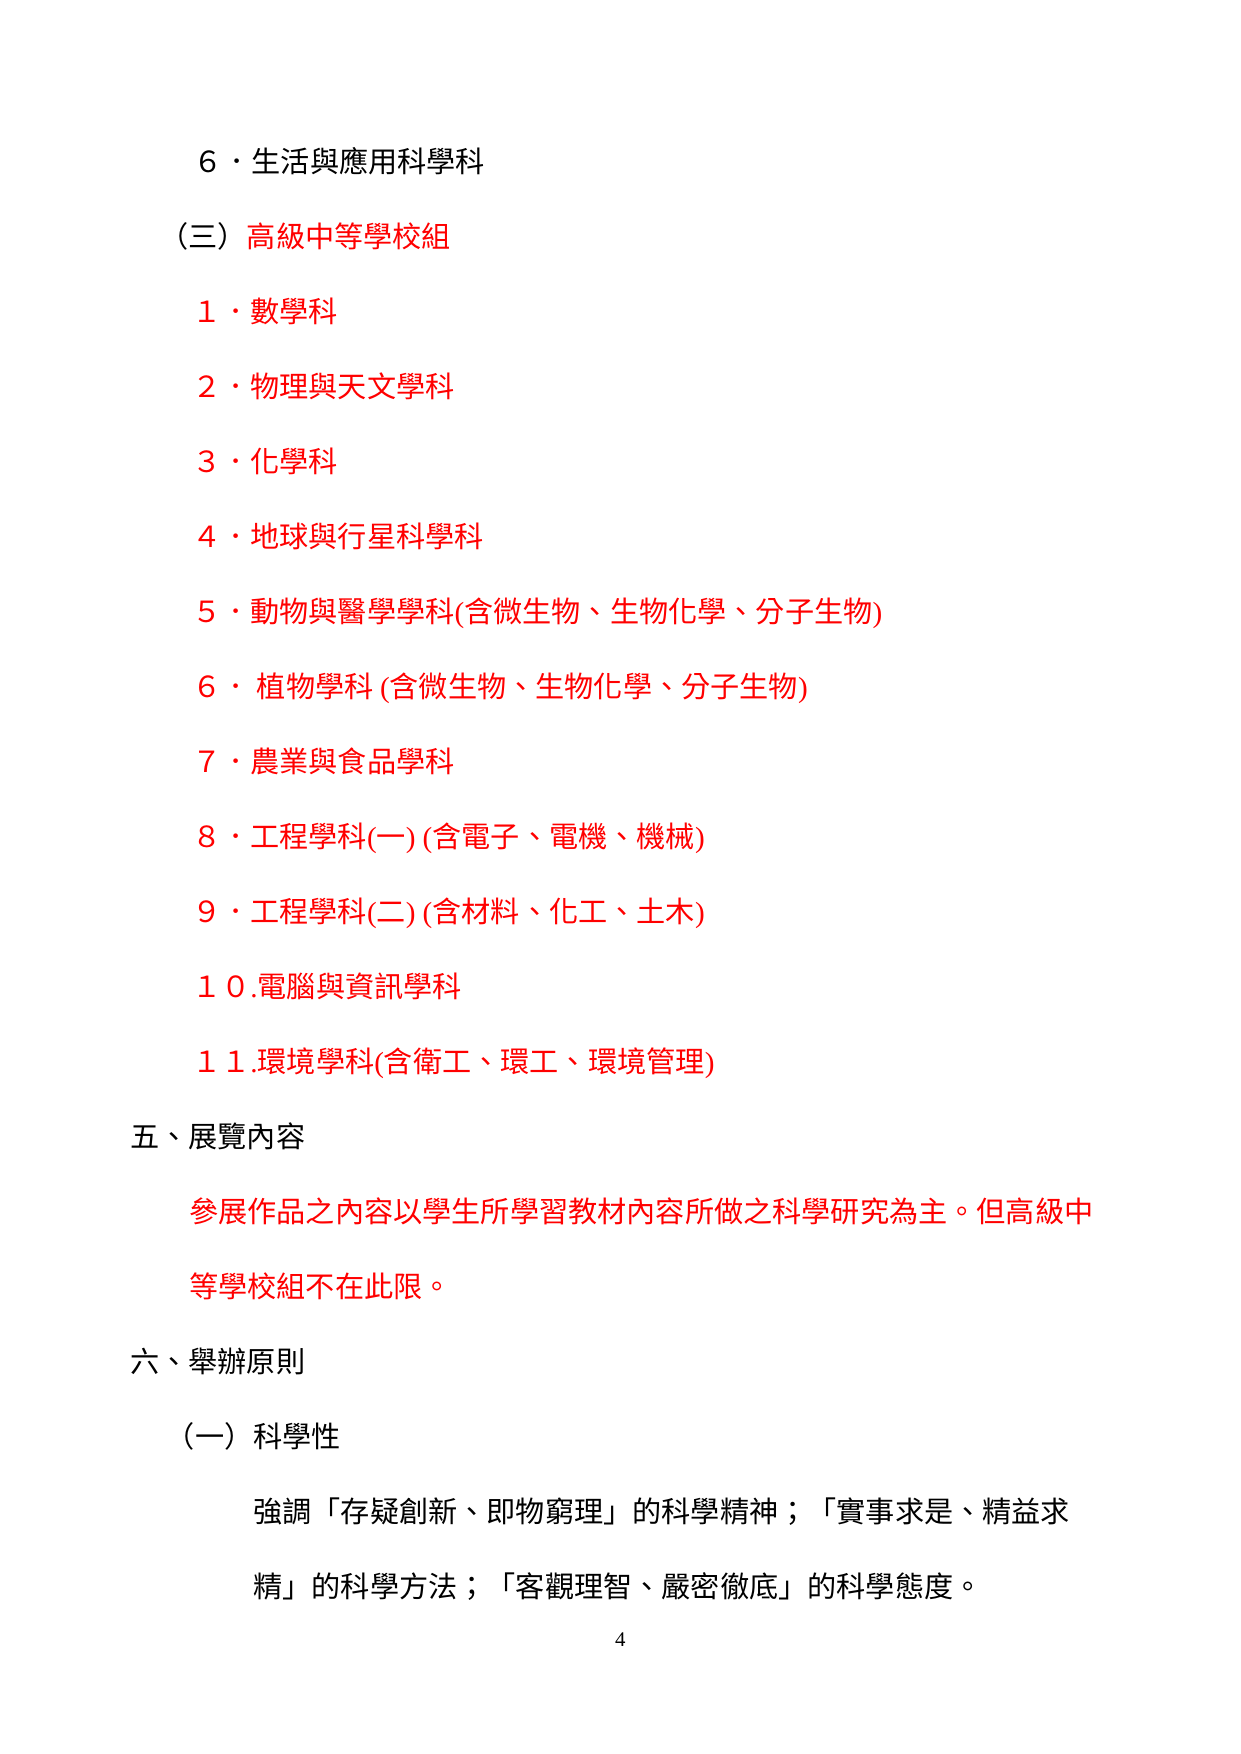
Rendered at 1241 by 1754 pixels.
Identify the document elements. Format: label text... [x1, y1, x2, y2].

text ２．物理與天文學科 [159, 347, 1110, 422]
text １．數學科 [159, 272, 1110, 347]
text 參展作品之內容以學生所學習教材內容所做之科學研究為主。但高級中等學校組不在此限。 [189, 1172, 1110, 1322]
text （三）高級中等學校組 [159, 197, 1110, 272]
text ４．地球與行星科學科 [159, 497, 1110, 572]
text （一）科學性 [166, 1397, 1110, 1472]
text 強調「存疑創新、即物窮理」的科學精神；「實事求是、精益求精」的科學方法；「客觀理智、嚴密徹底」的科學態度。 [253, 1472, 1110, 1622]
text ６．生活與應用科學科 [189, 122, 1110, 197]
text １０.電腦與資訊學科 [159, 947, 1110, 1022]
text ８．工程學科(一) (含電子、電機、機械) [159, 797, 1110, 872]
text 五、展覽內容 [130, 1097, 1110, 1172]
text ９．工程學科(二) (含材料、化工、土木) [159, 872, 1110, 947]
text ７．農業與食品學科 [159, 722, 1110, 797]
text １１.環境學科(含衛工、環工、環境管理) [159, 1022, 1110, 1097]
text ５．動物與醫學學科(含微生物、生物化學、分子生物) [159, 572, 1110, 647]
text ３．化學科 [159, 422, 1110, 497]
text 六、舉辦原則 [130, 1322, 1110, 1397]
text ６． 植物學科 (含微生物、生物化學、分子生物) [159, 647, 1110, 722]
